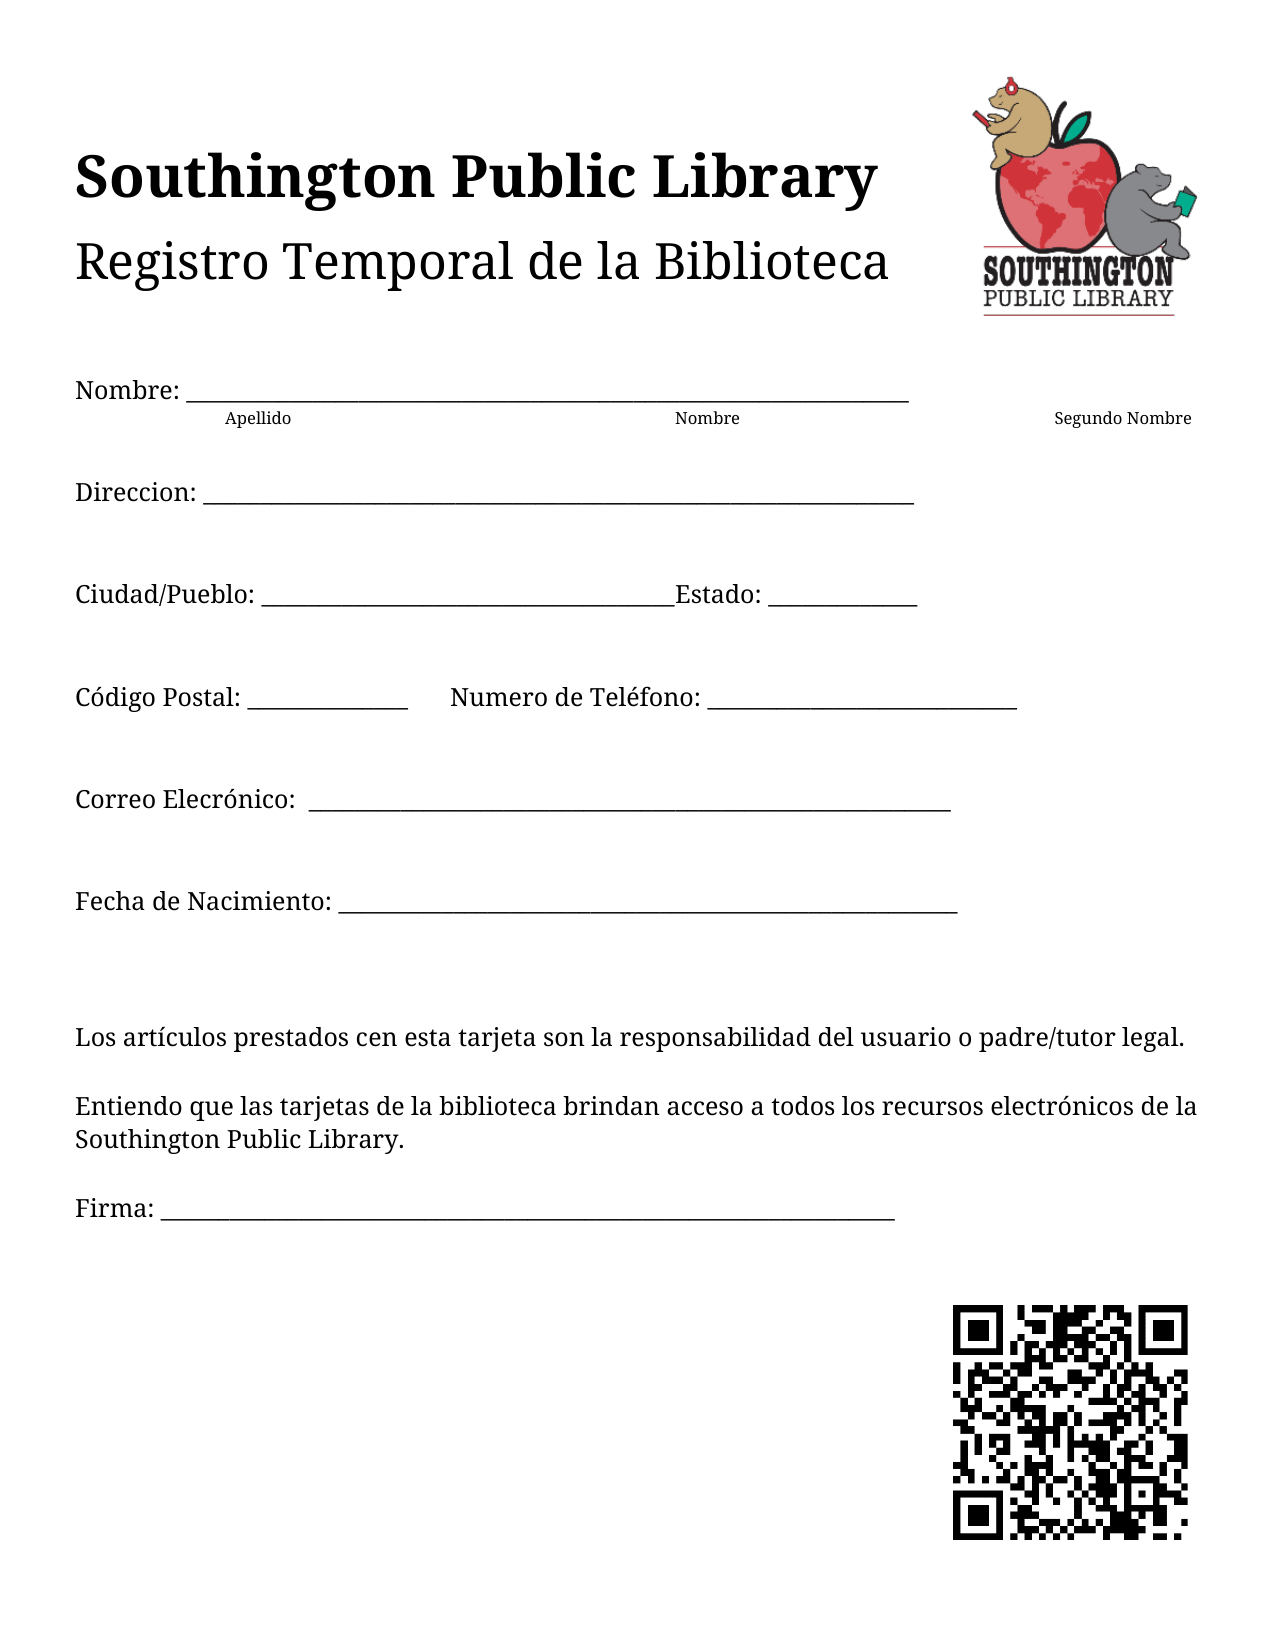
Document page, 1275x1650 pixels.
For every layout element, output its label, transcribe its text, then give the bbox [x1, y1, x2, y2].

picture [970, 75, 1200, 319]
text Correo Elecrónico: ________________________________________________________ [75, 782, 1200, 816]
text Ciudad/Pueblo: ____________________________________ Estado: _____________ [75, 577, 1200, 611]
text Entiendo que las tarjetas de la biblioteca brindan acceso a todos los recursos electrónicos de la Southington Public Library. [75, 1088, 1200, 1156]
text Firma: ________________________________________________________________ [75, 1190, 1200, 1224]
text Direccion: ______________________________________________________________ [75, 475, 1200, 509]
text Los artículos prestados cen esta tarjeta son la responsabilidad del usuario o padre/tutor legal. [75, 1020, 1200, 1054]
text Southington Public Library [75, 135, 970, 214]
text Apellido Nombre Segundo Nombre [150, 407, 1200, 429]
text Fecha de Nacimiento: ______________________________________________________ [75, 884, 1200, 918]
picture [953, 1305, 1188, 1540]
text Nombre: _______________________________________________________________ [75, 373, 1200, 407]
text Código Postal: ______________ Numero de Teléfono: ___________________________ [75, 679, 1200, 713]
text Registro Temporal de la Biblioteca [75, 226, 970, 294]
